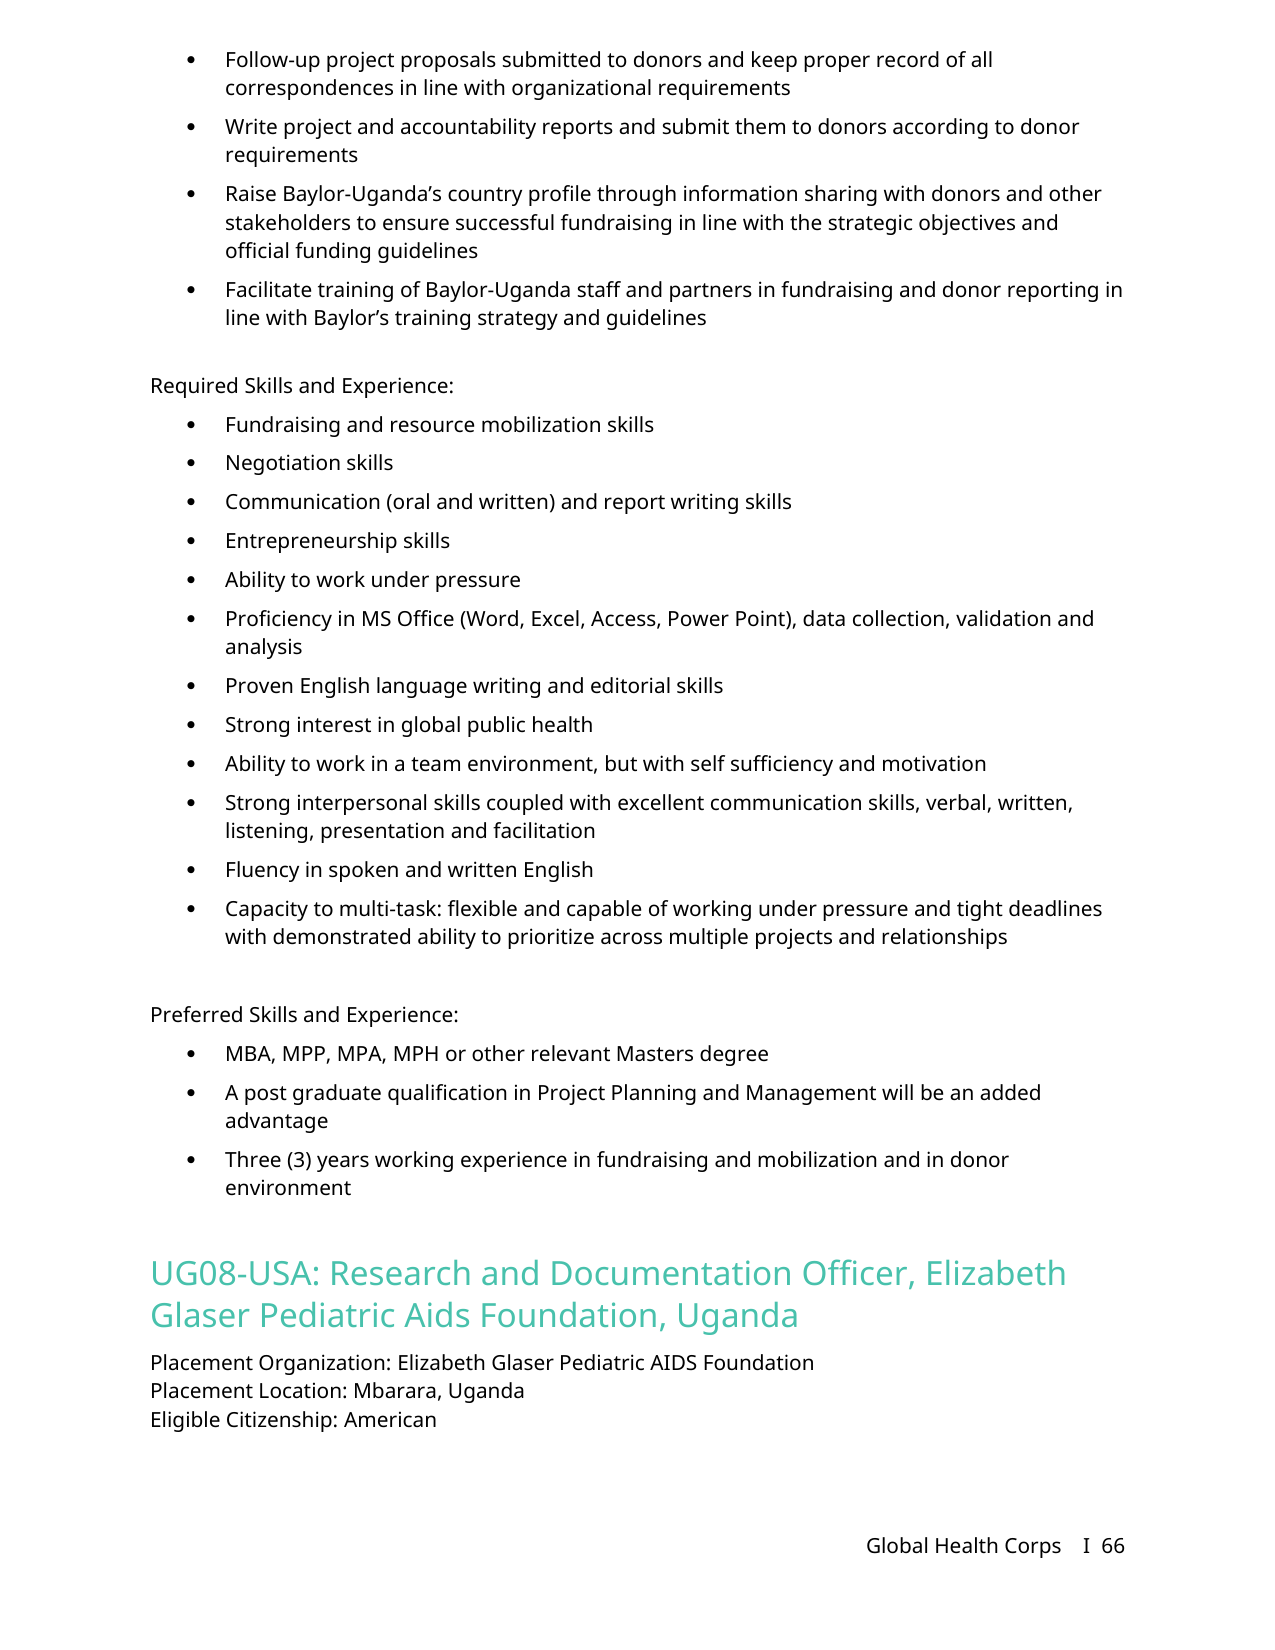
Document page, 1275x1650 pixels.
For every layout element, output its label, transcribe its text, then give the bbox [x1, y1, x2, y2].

list Negotiation skills [187, 448, 1125, 477]
list Ability to work under pressure [187, 565, 1125, 593]
list Fundraising and resource mobilization skills [187, 410, 1125, 438]
list Proficiency in MS Office (Word, Excel, Access, Power Point), data collection, validation and analysis [187, 604, 1125, 661]
list Strong interpersonal skills coupled with excellent communication skills, verbal, written, listening, presentation and facilitation [187, 788, 1125, 845]
text Required Skills and Experience: [150, 342, 1125, 399]
list Ability to work in a team environment, but with self sufficiency and motivation [187, 749, 1125, 777]
text Preferred Skills and Experience: [150, 1000, 1125, 1028]
list Raise Baylor-Uganda’s country profile through information sharing with donors and other stakeholders to ensure successful fundraising in line with the strategic objectives and official funding guidelines [187, 179, 1125, 265]
list A post graduate qualification in Project Planning and Management will be an added advantage [187, 1078, 1125, 1135]
list Write project and accountability reports and submit them to donors according to donor requirements [187, 112, 1125, 169]
list Communication (oral and written) and report writing skills [187, 487, 1125, 516]
list Facilitate training of Baylor-Uganda staff and partners in fundraising and donor reporting in line with Baylor’s training strategy and guidelines [187, 275, 1125, 332]
list Capacity to multi-task: flexible and capable of working under pressure and tight deadlines with demonstrated ability to prioritize across multiple projects and relationships [187, 894, 1125, 951]
list Entrepreneurship skills [187, 526, 1125, 555]
list MBA, MPP, MPA, MPH or other relevant Masters degree [187, 1039, 1125, 1067]
list Follow-up project proposals submitted to donors and keep proper record of all correspondences in line with organizational requirements [187, 45, 1125, 102]
text Placement Organization: Elizabeth Glaser Pediatric AIDS Foundation Placement Location: Mbarara, Uganda Eligible Citizenship: American [150, 1348, 1125, 1433]
subtitle UG08-USA: Research and Documentation Officer, Elizabeth Glaser Pediatric Aids Foundation, Uganda [150, 1252, 1155, 1335]
list Three (3) years working experience in fundraising and mobilization and in donor environment [187, 1145, 1125, 1202]
list Proven English language writing and editorial skills [187, 671, 1125, 700]
list Strong interest in global public health [187, 710, 1125, 738]
list Fluency in spoken and written English [187, 855, 1125, 883]
